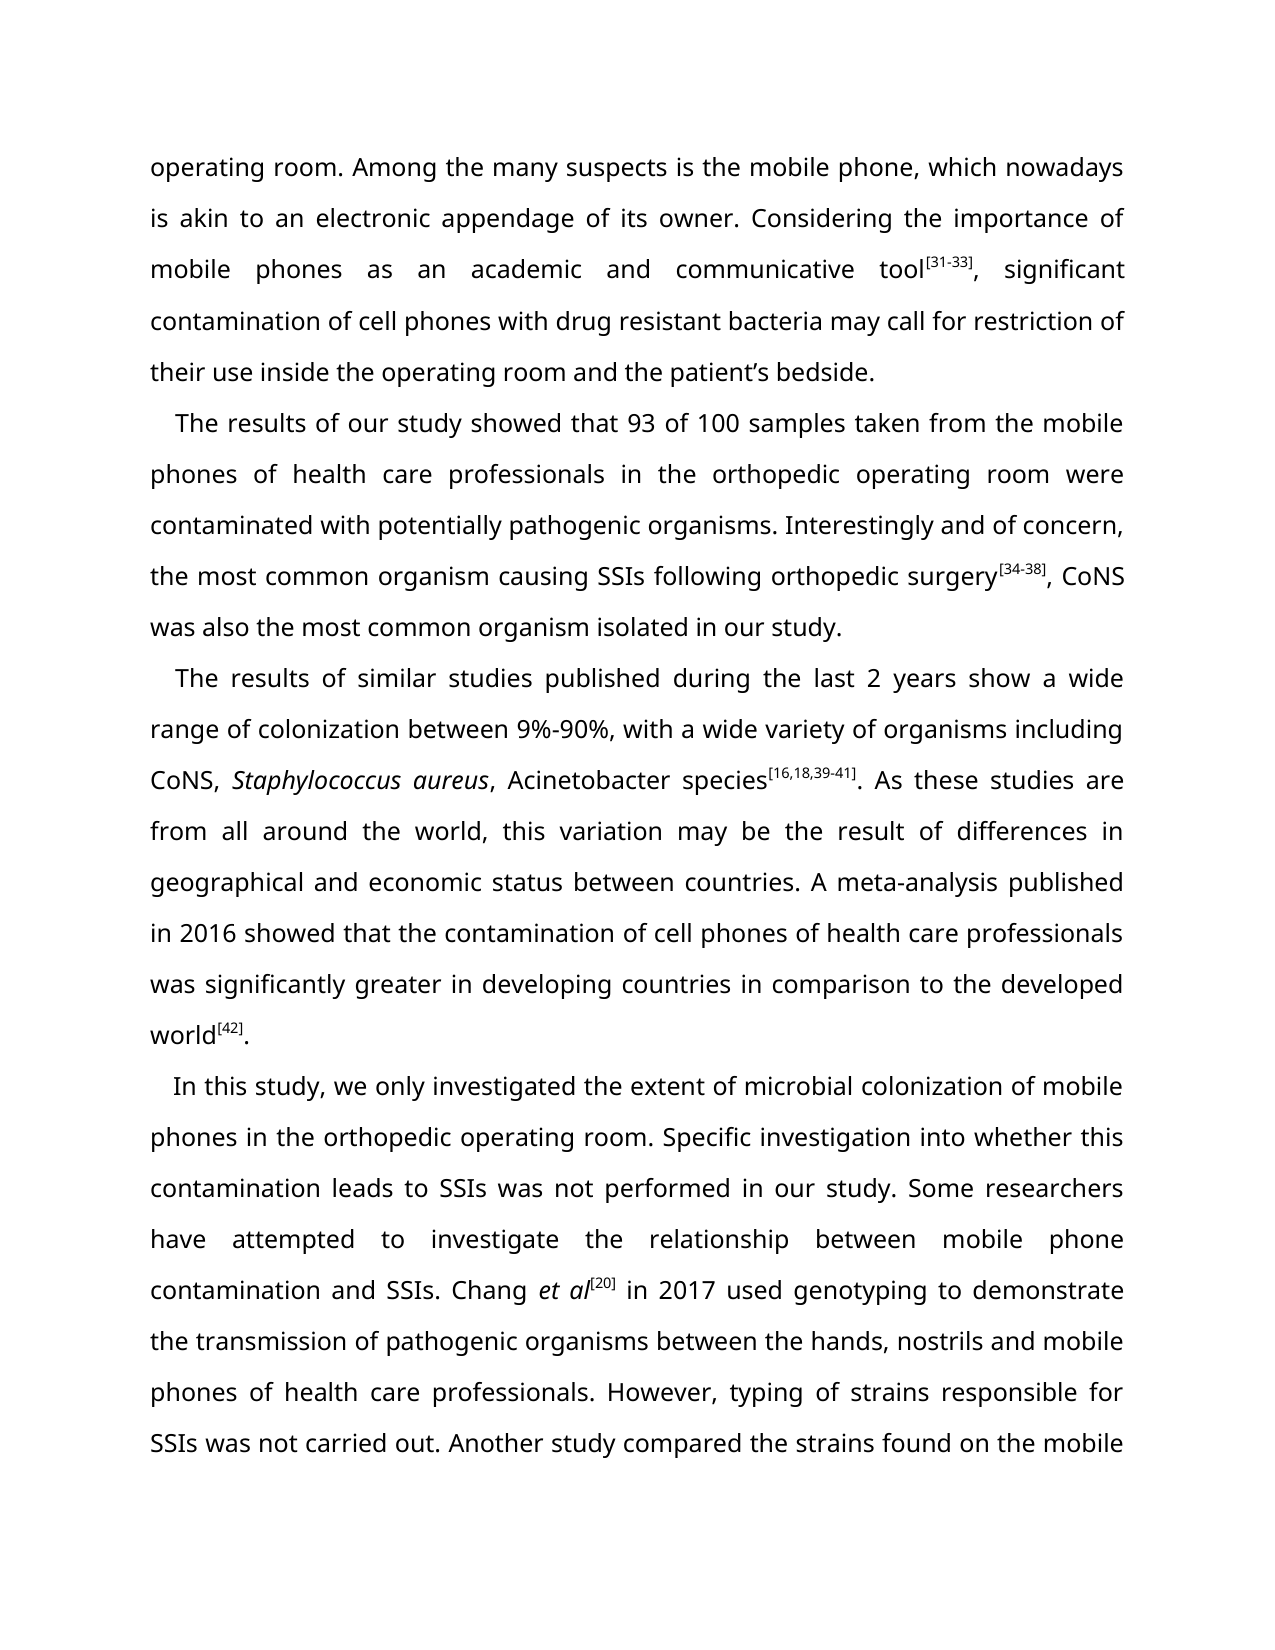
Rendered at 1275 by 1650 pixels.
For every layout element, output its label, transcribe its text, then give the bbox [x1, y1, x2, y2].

text The results of our study showed that 93 of 100 samples taken from the mobile phones of health care professionals in the orthopedic operating room were contaminated with potentially pathogenic organisms. Interestingly and of concern, the most common organism causing SSIs following orthopedic surgery[34-38], CoNS was also the most common organism isolated in our study. [150, 405, 1125, 643]
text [150, 150, 1125, 388]
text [150, 1069, 1125, 1460]
text The results of similar studies published during the last 2 years show a wide range of colonization between 9%-90%, with a wide variety of organisms including CoNS, Staphylococcus aureus, Acinetobacter species[16,18,39-41]. As these studies are from all around the world, this variation may be the result of differences in geographical and economic status between countries. A meta-analysis published in 2016 showed that the contamination of cell phones of health care professionals was significantly greater in developing countries in comparison to the developed world[42]. [150, 660, 1125, 1052]
